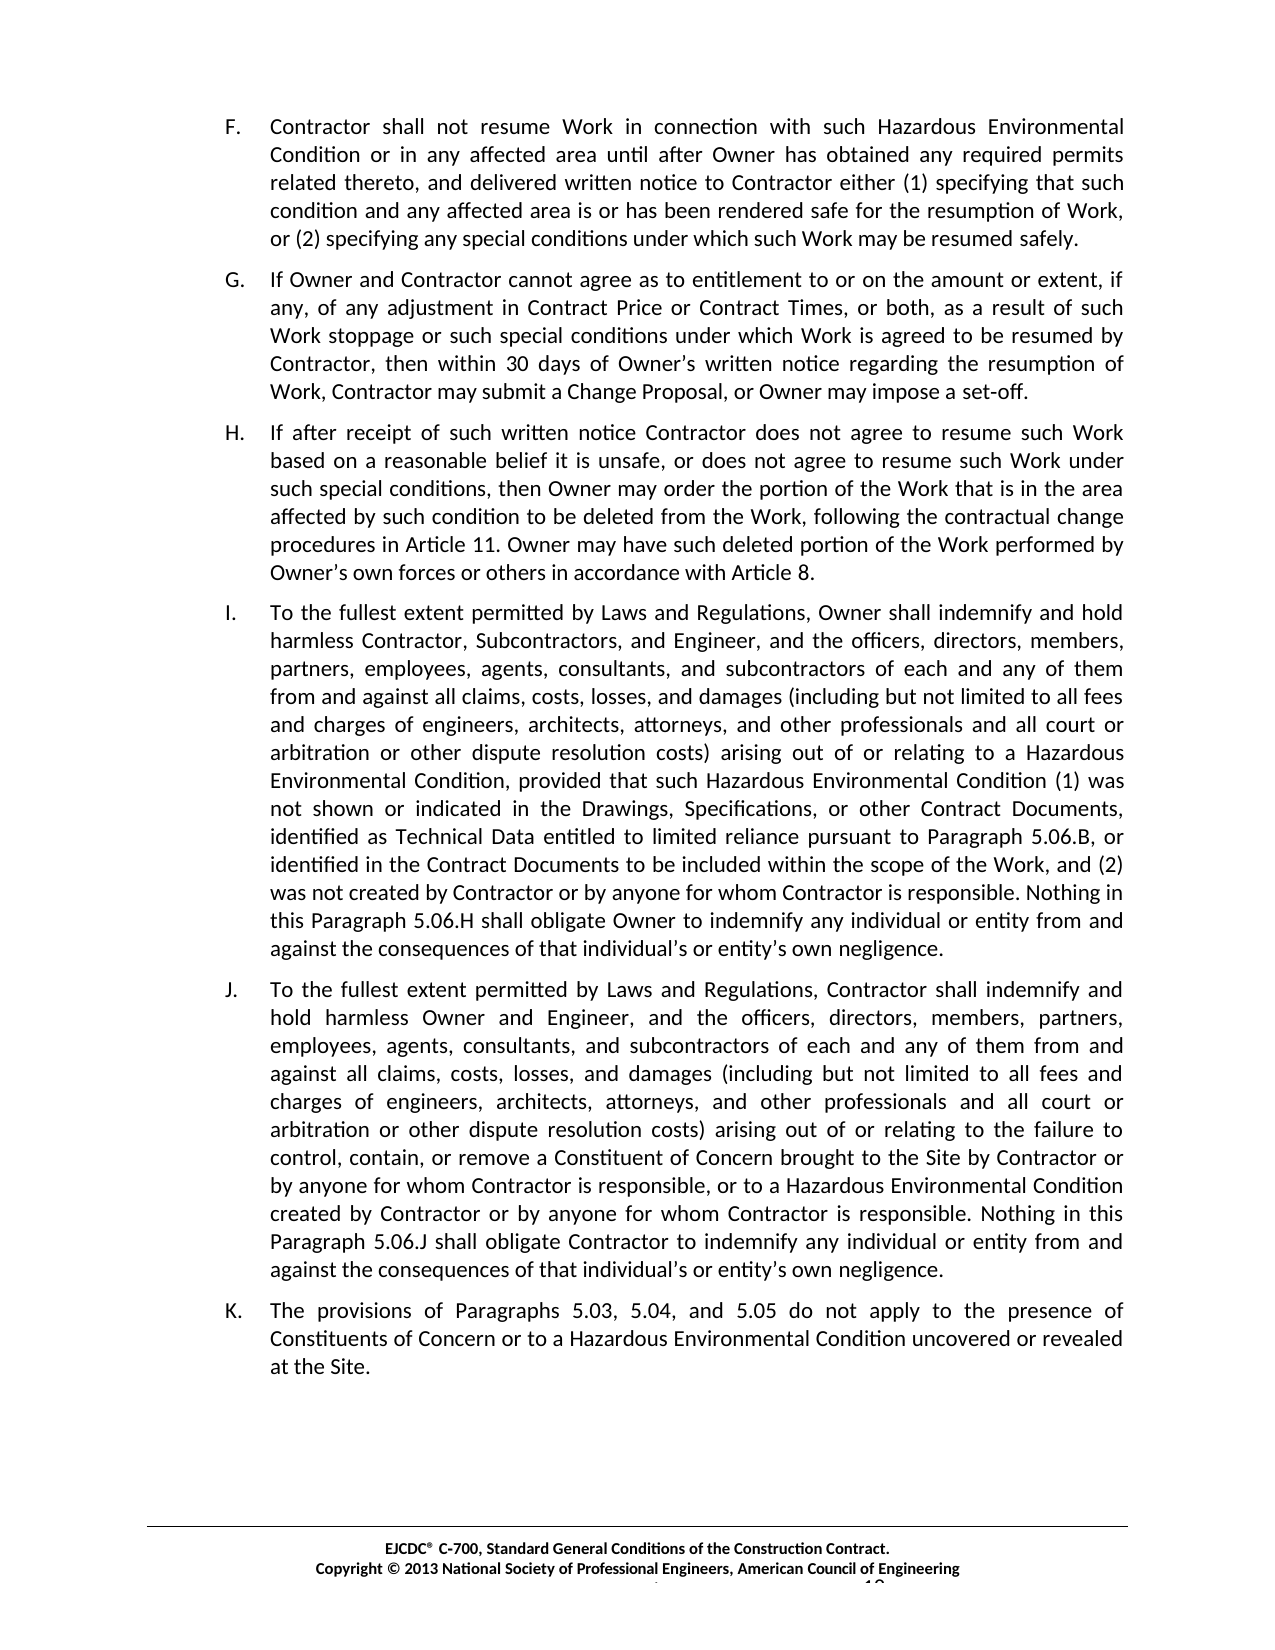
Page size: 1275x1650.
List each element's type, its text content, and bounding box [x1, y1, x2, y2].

list If after receipt of such written notice Contractor does not agree to resume such Work based on a reasonable belief it is unsafe, or does not agree to resume such Work under such special conditions, then Owner may order the portion of the Work that is in the area affected by such condition to be deleted from the Work, following the contractual change procedures in Article 11. Owner may have such deleted portion of the Work performed by Owner’s own forces or others in accordance with Article 8. [225, 418, 1125, 586]
list If Owner and Contractor cannot agree as to entitlement to or on the amount or extent, if any, of any adjustment in Contract Price or Contract Times, or both, as a result of such Work stoppage or such special conditions under which Work is agreed to be resumed by Contractor, then within 30 days of Owner’s written notice regarding the resumption of Work, Contractor may submit a Change Proposal, or Owner may impose a set‐off. [225, 265, 1125, 405]
list Contractor shall not resume Work in connection with such Hazardous Environmental Condition or in any affected area until after Owner has obtained any required permits related thereto, and delivered written notice to Contractor either (1) specifying that such condition and any affected area is or has been rendered safe for the resumption of Work, or (2) specifying any special conditions under which such Work may be resumed safely. [225, 112, 1125, 253]
list The provisions of Paragraphs 5.03, 5.04, and 5.05 do not apply to the presence of Constituents of Concern or to a Hazardous Environmental Condition uncovered or revealed at the Site. [225, 1296, 1125, 1380]
list To the fullest extent permitted by Laws and Regulations, Owner shall indemnify and hold harmless Contractor, Subcontractors, and Engineer, and the officers, directors, members, partners, employees, agents, consultants, and subcontractors of each and any of them from and against all claims, costs, losses, and damages (including but not limited to all fees and charges of engineers, architects, attorneys, and other professionals and all court or arbitration or other dispute resolution costs) arising out of or relating to a Hazardous Environmental Condition, provided that such Hazardous Environmental Condition (1) was not shown or indicated in the Drawings, Specifications, or other Contract Documents, identified as Technical Data entitled to limited reliance pursuant to Paragraph 5.06.B, or identified in the Contract Documents to be included within the scope of the Work, and (2) was not created by Contractor or by anyone for whom Contractor is responsible. Nothing in this Paragraph 5.06.H shall obligate Owner to indemnify any individual or entity from and against the consequences of that individual’s or entity’s own negligence. [225, 598, 1125, 963]
list To the fullest extent permitted by Laws and Regulations, Contractor shall indemnify and hold harmless Owner and Engineer, and the officers, directors, members, partners, employees, agents, consultants, and subcontractors of each and any of them from and against all claims, costs, losses, and damages (including but not limited to all fees and charges of engineers, architects, attorneys, and other professionals and all court or arbitration or other dispute resolution costs) arising out of or relating to the failure to control, contain, or remove a Constituent of Concern brought to the Site by Contractor or by anyone for whom Contractor is responsible, or to a Hazardous Environmental Condition created by Contractor or by anyone for whom Contractor is responsible. Nothing in this Paragraph 5.06.J shall obligate Contractor to indemnify any individual or entity from and against the consequences of that individual’s or entity’s own negligence. [225, 975, 1125, 1283]
